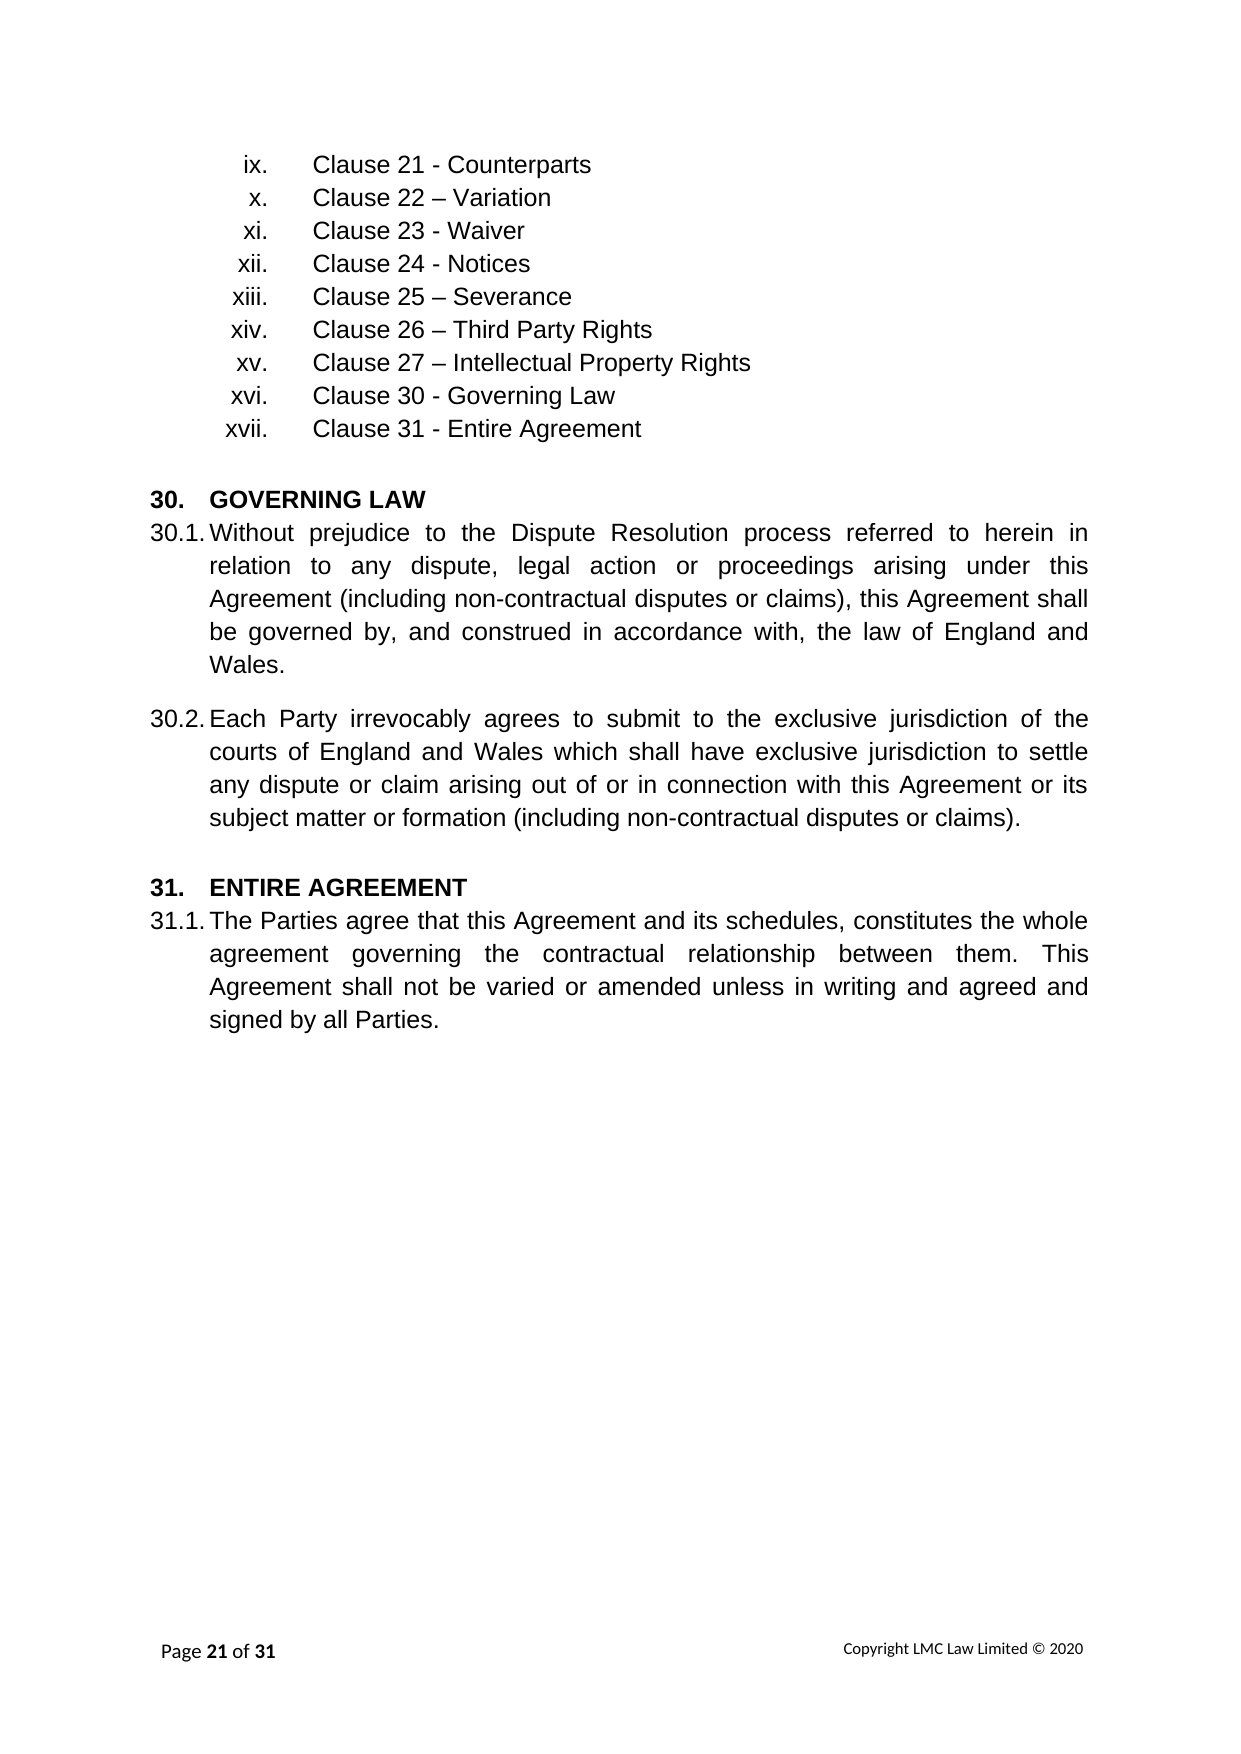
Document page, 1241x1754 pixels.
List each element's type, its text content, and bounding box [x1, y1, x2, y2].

list Without prejudice to the Dispute Resolution process referred to herein in relation to any dispute, legal action or proceedings arising under this Agreement (including non-contractual disputes or claims), this Agreement shall be governed by, and construed in accordance with, the law of England and Wales. [150, 518, 1090, 678]
list Clause 30 - Governing Law [268, 381, 1090, 410]
list Each Party irrevocably agrees to submit to the exclusive jurisdiction of the courts of England and Wales which shall have exclusive jurisdiction to settle any dispute or claim arising out of or in connection with this Agreement or its subject matter or formation (including non-contractual disputes or claims). [150, 704, 1090, 831]
list Clause 24 - Notices [268, 249, 1090, 278]
list Clause 27 – Intellectual Property Rights [268, 348, 1090, 377]
list Clause 21 - Counterparts [268, 150, 1090, 179]
list Clause 23 - Waiver [268, 216, 1090, 245]
list The Parties agree that this Agreement and its schedules, constitutes the whole agreement governing the contractual relationship between them. This Agreement shall not be varied or amended unless in writing and agreed and signed by all Parties. [150, 906, 1090, 1034]
list Clause 26 – Third Party Rights [268, 315, 1090, 344]
list Clause 22 – Variation [268, 183, 1090, 212]
list ENTIRE AGREEMENT [150, 873, 1090, 902]
list GOVERNING LAW [150, 485, 1090, 513]
list Clause 25 – Severance [268, 282, 1090, 311]
list Clause 31 - Entire Agreement [268, 414, 1090, 443]
